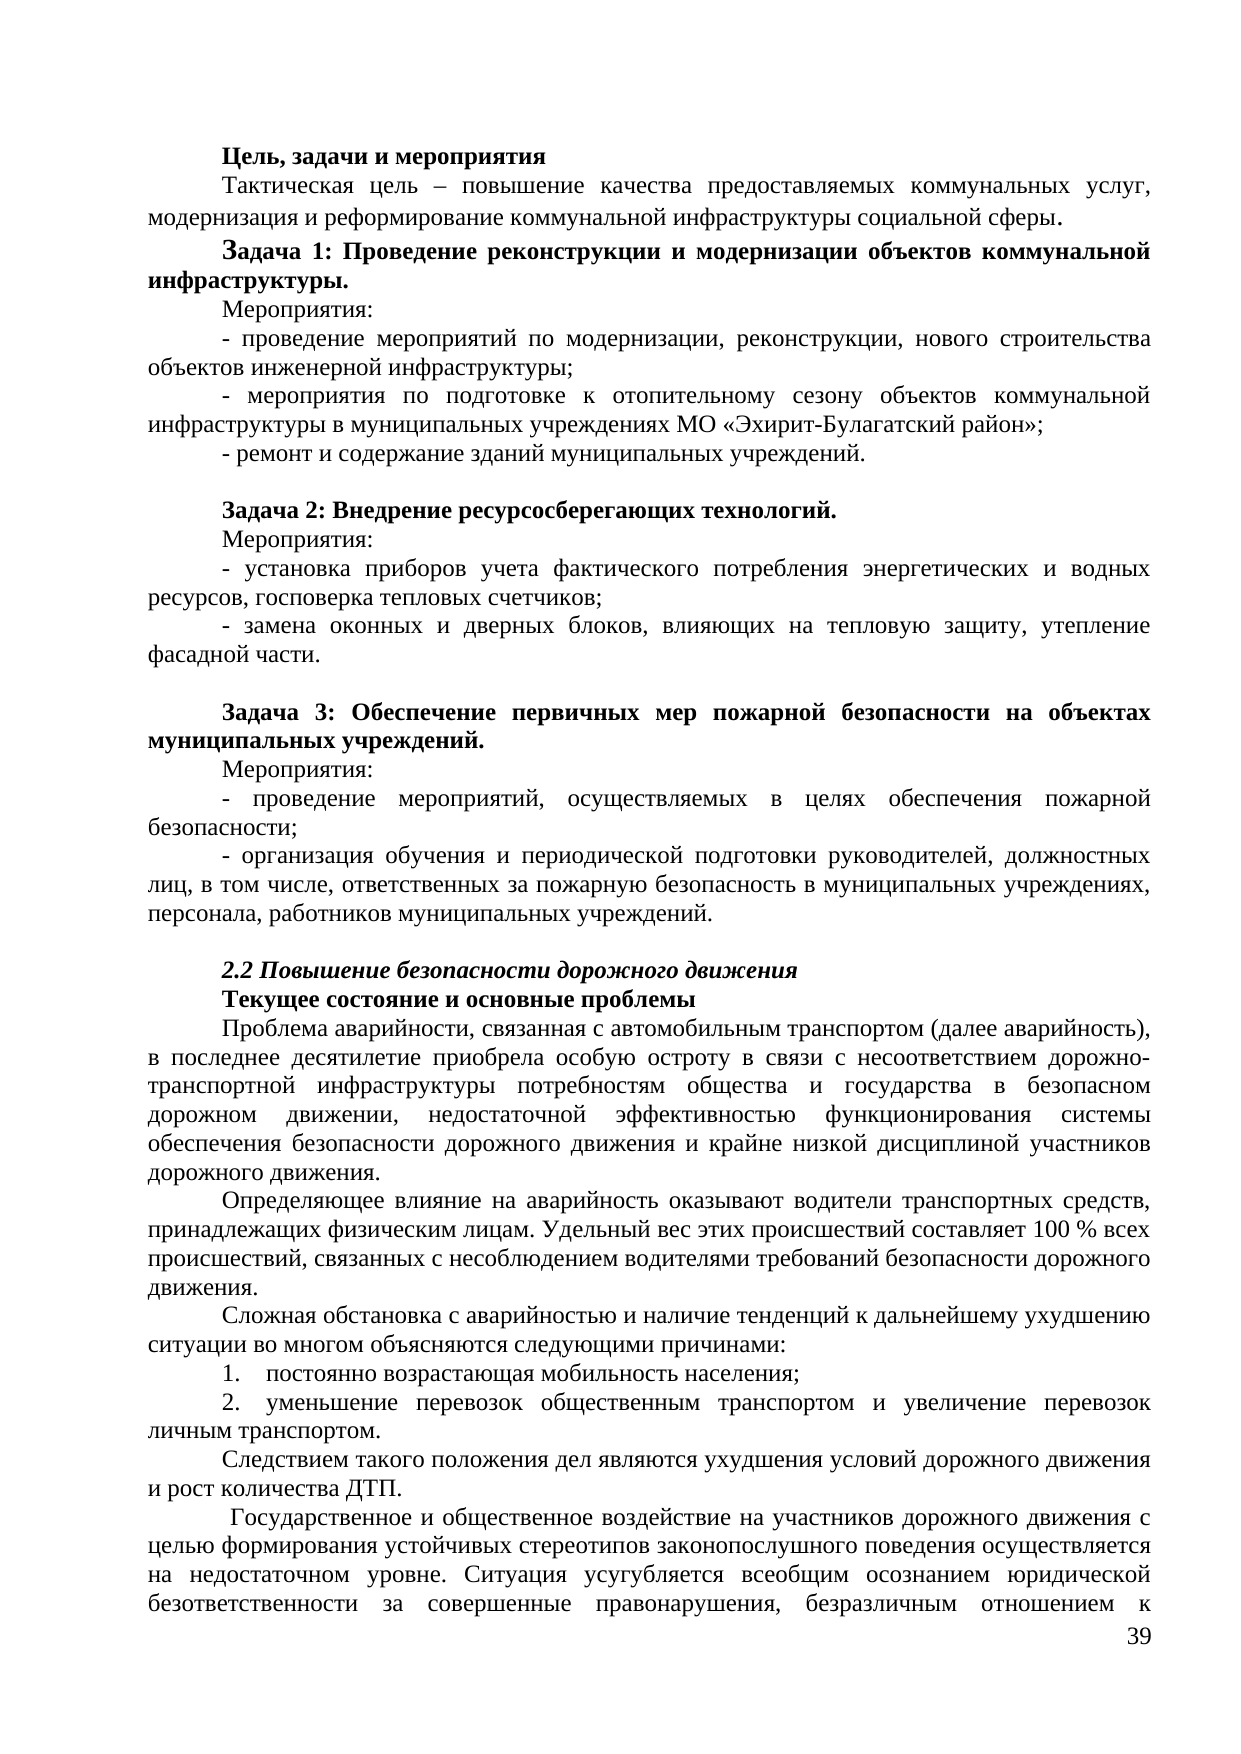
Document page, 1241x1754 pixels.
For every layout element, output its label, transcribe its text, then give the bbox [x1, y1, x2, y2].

text Задача 1: Проведение реконструкции и модернизации объектов коммунальной инфраструктуры. [148, 232, 1152, 294]
text Цель, задачи и мероприятия [148, 141, 1152, 170]
text - установка приборов учета фактического потребления энергетических и водных ресурсов, госповерка тепловых счетчиков; [148, 553, 1152, 611]
text Мероприятия: [148, 754, 1152, 783]
list постоянно возрастающая мобильность населения; [148, 1358, 1152, 1387]
text Мероприятия: [148, 294, 1152, 323]
text - замена оконных и дверных блоков, влияющих на тепловую защиту, утепление фасадной части. [148, 611, 1152, 668]
text - ремонт и содержание зданий муниципальных учреждений. [148, 438, 1152, 467]
list уменьшение перевозок общественным транспортом и увеличение перевозок личным транспортом. [148, 1387, 1152, 1444]
text Сложная обстановка с аварийностью и наличие тенденций к дальнейшему ухудшению ситуации во многом объясняются следующими причинами: [148, 1301, 1152, 1358]
text Задача 3: Обеспечение первичных мер пожарной безопасности на объектах муниципальных учреждений. [148, 697, 1152, 754]
text Проблема аварийности, связанная с автомобильным транспортом (далее аварийность), в последнее десятилетие приобрела особую остроту в связи с несоответствием дорожно-транспортной инфраструктуры потребностям общества и государства в безопасном дорожном движении, недостаточной эффективностью функционирования системы обеспечения безопасности дорожного движения и крайне низкой дисциплиной участников дорожного движения. [148, 1013, 1152, 1186]
text 2.2 Повышение безопасности дорожного движения [148, 956, 1152, 984]
text - мероприятия по подготовке к отопительному сезону объектов коммунальной инфраструктуры в муниципальных учреждениях МО «Эхирит-Булагатский район»; [148, 381, 1152, 438]
text Следствием такого положения дел являются ухудшения условий дорожного движения и рост количества ДТП. [148, 1444, 1152, 1502]
text - организация обучения и периодической подготовки руководителей, должностных лиц, в том числе, ответственных за пожарную безопасность в муниципальных учреждениях, персонала, работников муниципальных учреждений. [148, 841, 1152, 927]
text - проведение мероприятий по модернизации, реконструкции, нового строительства объектов инженерной инфраструктуры; [148, 323, 1152, 381]
text - проведение мероприятий, осуществляемых в целях обеспечения пожарной безопасности; [148, 783, 1152, 841]
text Задача 2: Внедрение ресурсосберегающих технологий. [148, 496, 1152, 524]
text Текущее состояние и основные проблемы [148, 984, 1152, 1013]
text Тактическая цель – повышение качества предоставляемых коммунальных услуг, модернизация и реформирование коммунальной инфраструктуры социальной сферы. [148, 170, 1152, 232]
text Определяющее влияние на аварийность оказывают водители транспортных средств, принадлежащих физическим лицам. Удельный вес этих происшествий составляет 100 % всех происшествий, связанных с несоблюдением водителями требований безопасности дорожного движения. [148, 1186, 1152, 1301]
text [148, 1502, 1152, 1617]
text Мероприятия: [148, 524, 1152, 553]
